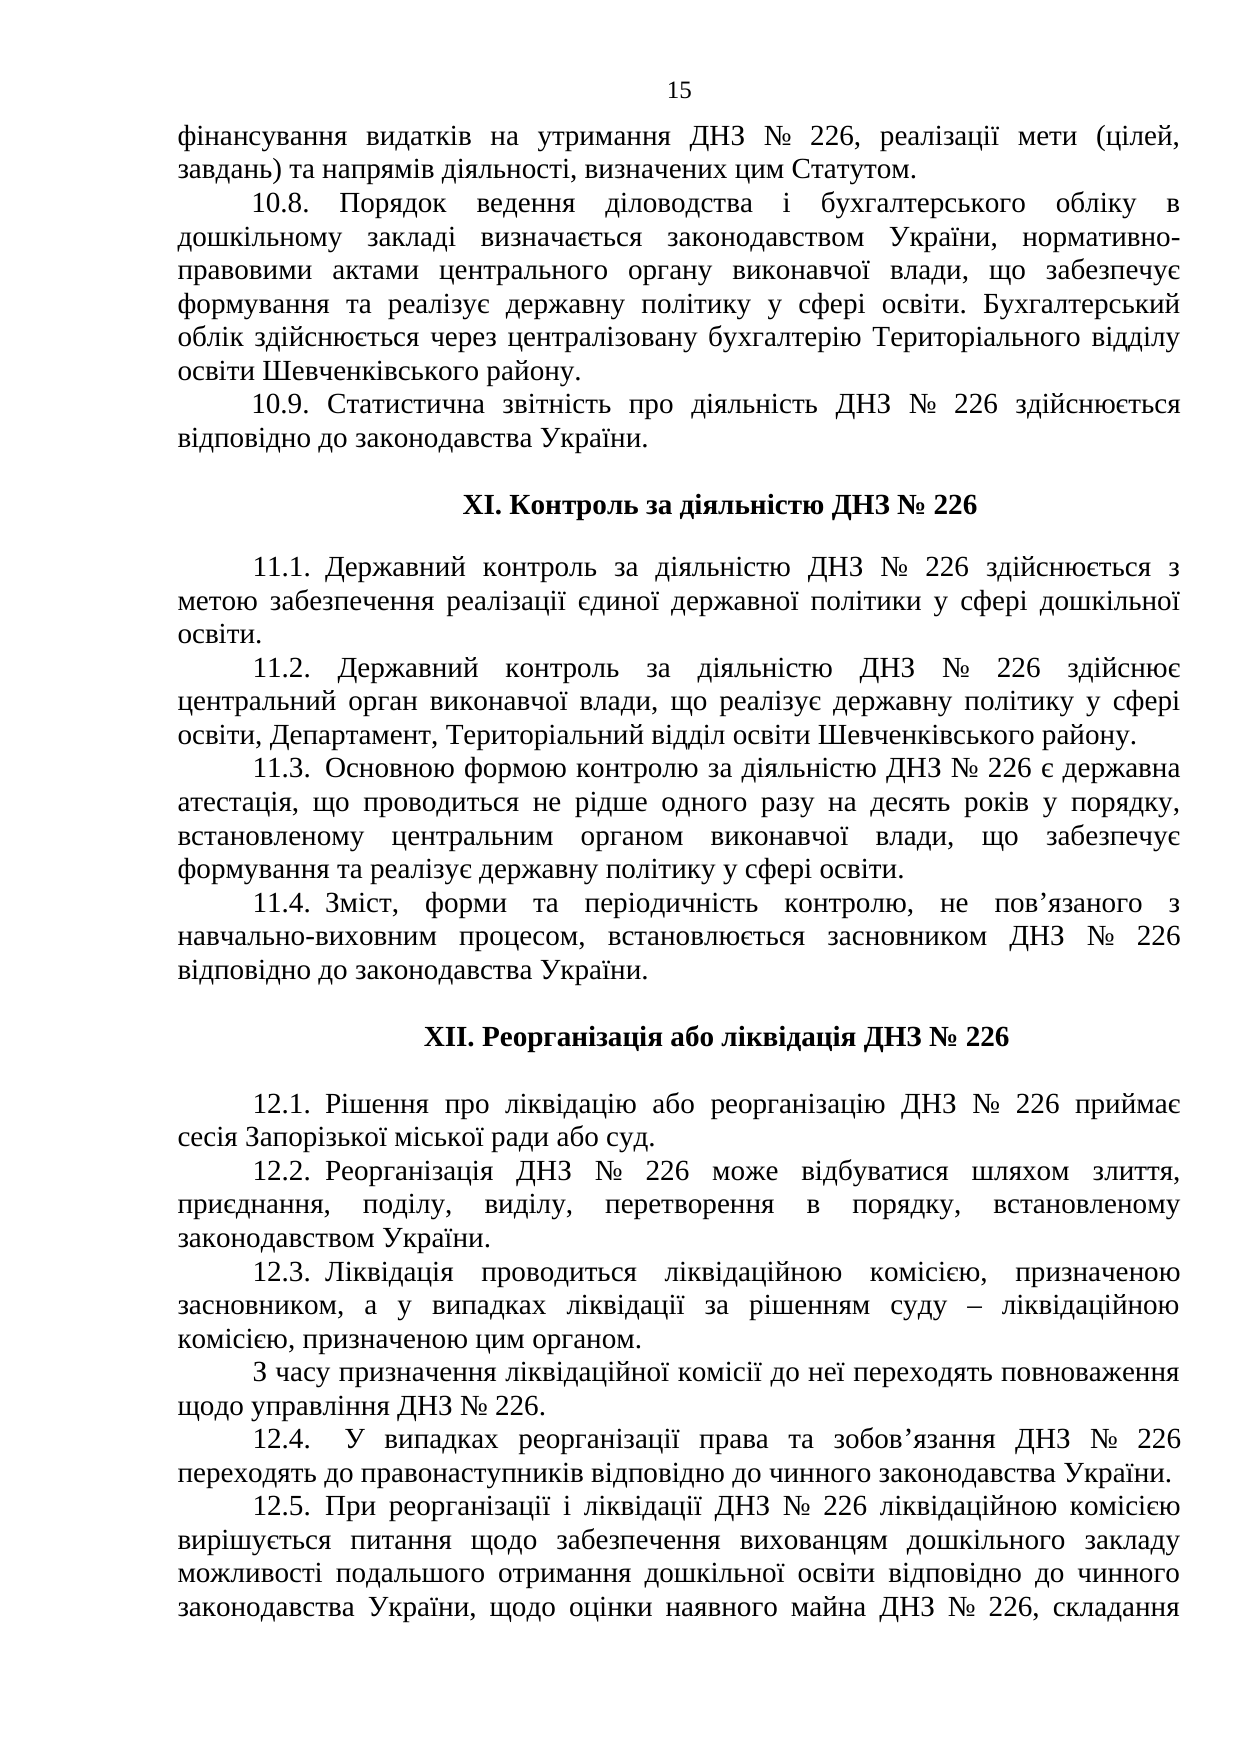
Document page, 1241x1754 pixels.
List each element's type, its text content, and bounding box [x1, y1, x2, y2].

text 11.2. Державний контроль за діяльністю ДНЗ № 226 здійснює центральний орган виконавчої влади, що реалізує державну політику у сфері освіти, Департамент, Територіальний відділ освіти Шевченківського району. [177, 650, 1181, 751]
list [177, 1488, 1181, 1623]
list Реорганізація ДНЗ № 226 може відбуватися шляхом злиття, приєднання, поділу, виділу, перетворення в порядку, встановленому законодавством України. [177, 1153, 1181, 1254]
list У випадках реорганізації права та зобов’язання ДНЗ № 226 переходять до правонаступників відповідно до чинного законодавства України. [177, 1421, 1181, 1488]
text 10.8. Порядок ведення діловодства і бухгалтерського обліку в дошкільному закладі визначається законодавством України, нормативно-правовими актами центрального органу виконавчої влади, що забезпечує формування та реалізує державну політику у сфері освіти. Бухгалтерський облік здійснюється через централізовану бухгалтерію Територіального відділу освіти Шевченківського району. [177, 185, 1181, 386]
list Ліквідація проводиться ліквідаційною комісією, призначеною засновником, а у випадках ліквідації за рішенням суду – ліквідаційною комісією, призначеною цим органом. [177, 1254, 1181, 1354]
subtitle ХІ. Контроль за діяльністю ДНЗ № 226 [183, 487, 1181, 521]
list Основною формою контролю за діяльністю ДНЗ № 226 є державна атестація, що проводиться не рідше одного разу на десять років у порядку, встановленому центральним органом виконавчої влади, що забезпечує формування та реалізує державну політику у сфері освіти. [177, 751, 1181, 885]
list Рішення про ліквідацію або реорганізацію ДНЗ № 226 приймає сесія Запорізької міської ради або суд. [177, 1086, 1181, 1153]
text 10.9. Статистична звітність про діяльність ДНЗ № 226 здійснюється відповідно до законодавства України. [177, 386, 1181, 453]
text З часу призначення ліквідаційної комісії до неї переходять повноваження щодо управління ДНЗ № 226. [177, 1354, 1181, 1421]
list Державний контроль за діяльністю ДНЗ № 226 здійснюється з метою забезпечення реалізації єдиної державної політики у сфері дошкільної освіти. [177, 549, 1181, 650]
text ХІІ. Реорганізація або ліквідація ДНЗ № 226 [190, 1019, 1181, 1052]
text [177, 118, 1181, 185]
list Зміст, форми та періодичність контролю, не пов’язаного з навчально-виховним процесом, встановлюється засновником ДНЗ № 226 відповідно до законодавства України. [177, 885, 1181, 985]
